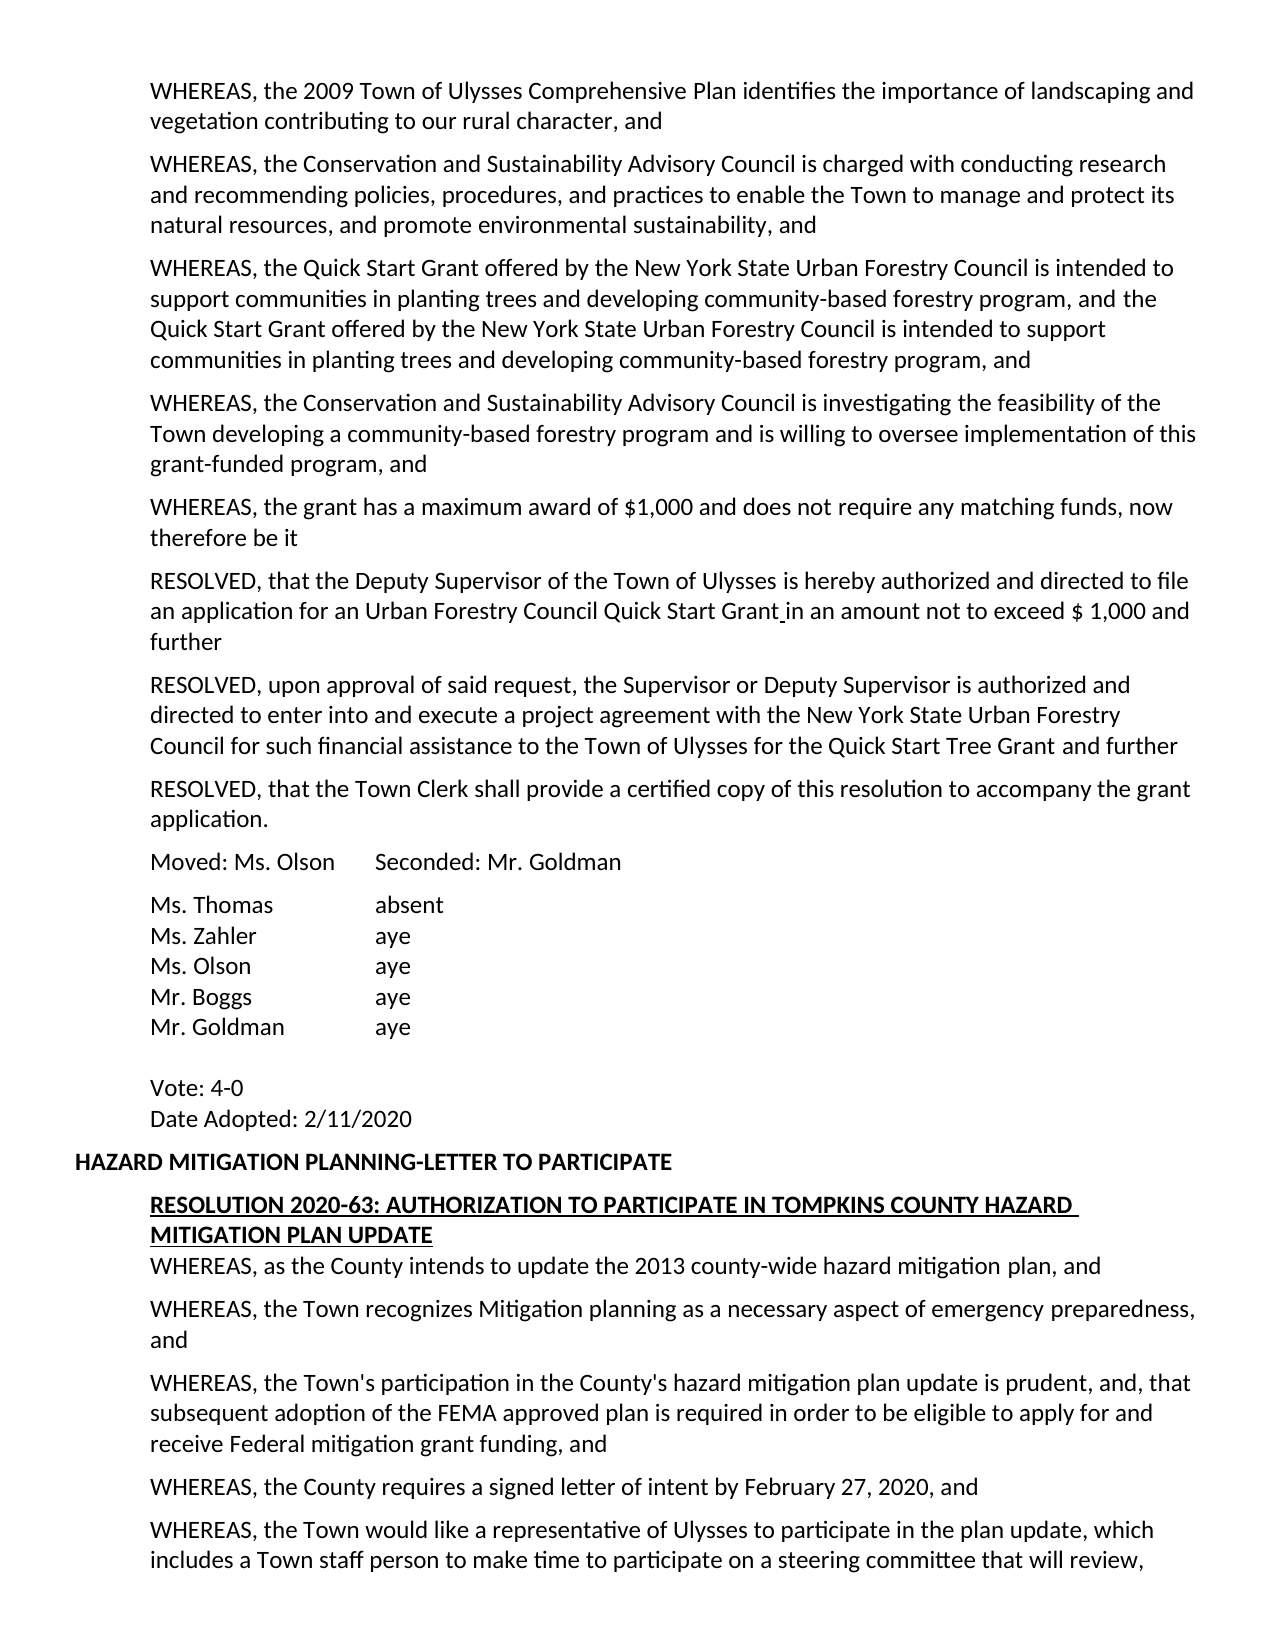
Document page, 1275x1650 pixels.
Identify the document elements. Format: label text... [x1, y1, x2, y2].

text WHEREAS, the Town's participation in the County's hazard mitigation plan update is prudent, and, that subsequent adoption of the FEMA approved plan is required in order to be eligible to apply for and receive Federal mitigation grant funding, and [150, 1367, 1200, 1458]
text RESOLVED, that the Deputy Supervisor of the Town of Ulysses is hereby authorized and directed to file an application for an Urban Forestry Council Quick Start Grant in an amount not to exceed $ 1,000 and further [222, 565, 1200, 656]
text WHEREAS, the County requires a signed letter of intent by February 27, 2020, and [150, 1471, 1200, 1501]
text Ms. Thomas absent [150, 889, 1200, 920]
subtitle RESOLUTION 2020-63: AUTHORIZATION TO PARTICIPATE IN TOMPKINS COUNTY HAZARD MITIGATION PLAN UPDATE [150, 1189, 1200, 1250]
text Mr. Goldman aye [150, 1012, 1200, 1042]
text WHEREAS, the Quick Start Grant offered by the New York State Urban Forestry Council is intended to support communities in planting trees and developing community-based forestry program, and the Quick Start Grant offered by the New York State Urban Forestry Council is intended to support communities in planting trees and developing community-based forestry program, and [150, 253, 1200, 375]
subtitle HAZARD MITIGATION PLANNING-LETTER TO PARTICIPATE [75, 1146, 1200, 1177]
text WHEREAS, the grant has a maximum award of $1,000 and does not require any matching funds, now therefore be it [150, 491, 1200, 552]
text Mr. Boggs aye [150, 981, 1200, 1012]
text WHEREAS, the 2009 Town of Ulysses Comprehensive Plan identifies the importance of landscaping and vegetation contributing to our rural character, and [150, 75, 1200, 136]
text WHEREAS, the Conservation and Sustainability Advisory Council is charged with conducting research and recommending policies, procedures, and practices to enable the Town to manage and protect its natural resources, and promote environmental sustainability, and [150, 148, 1200, 240]
text Date Adopted: 2/11/2020 [150, 1103, 1200, 1134]
text WHEREAS, as the County intends to update the 2013 county-wide hazard mitigation plan, and [150, 1250, 1200, 1281]
text Ms. Zahler aye [150, 920, 1200, 951]
text WHEREAS, the Town recognizes Mitigation planning as a necessary aspect of emergency preparedness, and [150, 1293, 1200, 1354]
text Vote: 4-0 [150, 1073, 1200, 1103]
text Moved: Ms. Olson Seconded: Mr. Goldman [150, 846, 1200, 877]
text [150, 1514, 1200, 1575]
text WHEREAS, the Conservation and Sustainability Advisory Council is investigating the feasibility of the Town developing a community-based forestry program and is willing to oversee implementation of this grant-funded program, and [150, 387, 1200, 479]
text Ms. Olson aye [150, 951, 1200, 981]
text RESOLVED, that the Town Clerk shall provide a certified copy of this resolution to accompany the grant application. [150, 773, 1200, 834]
